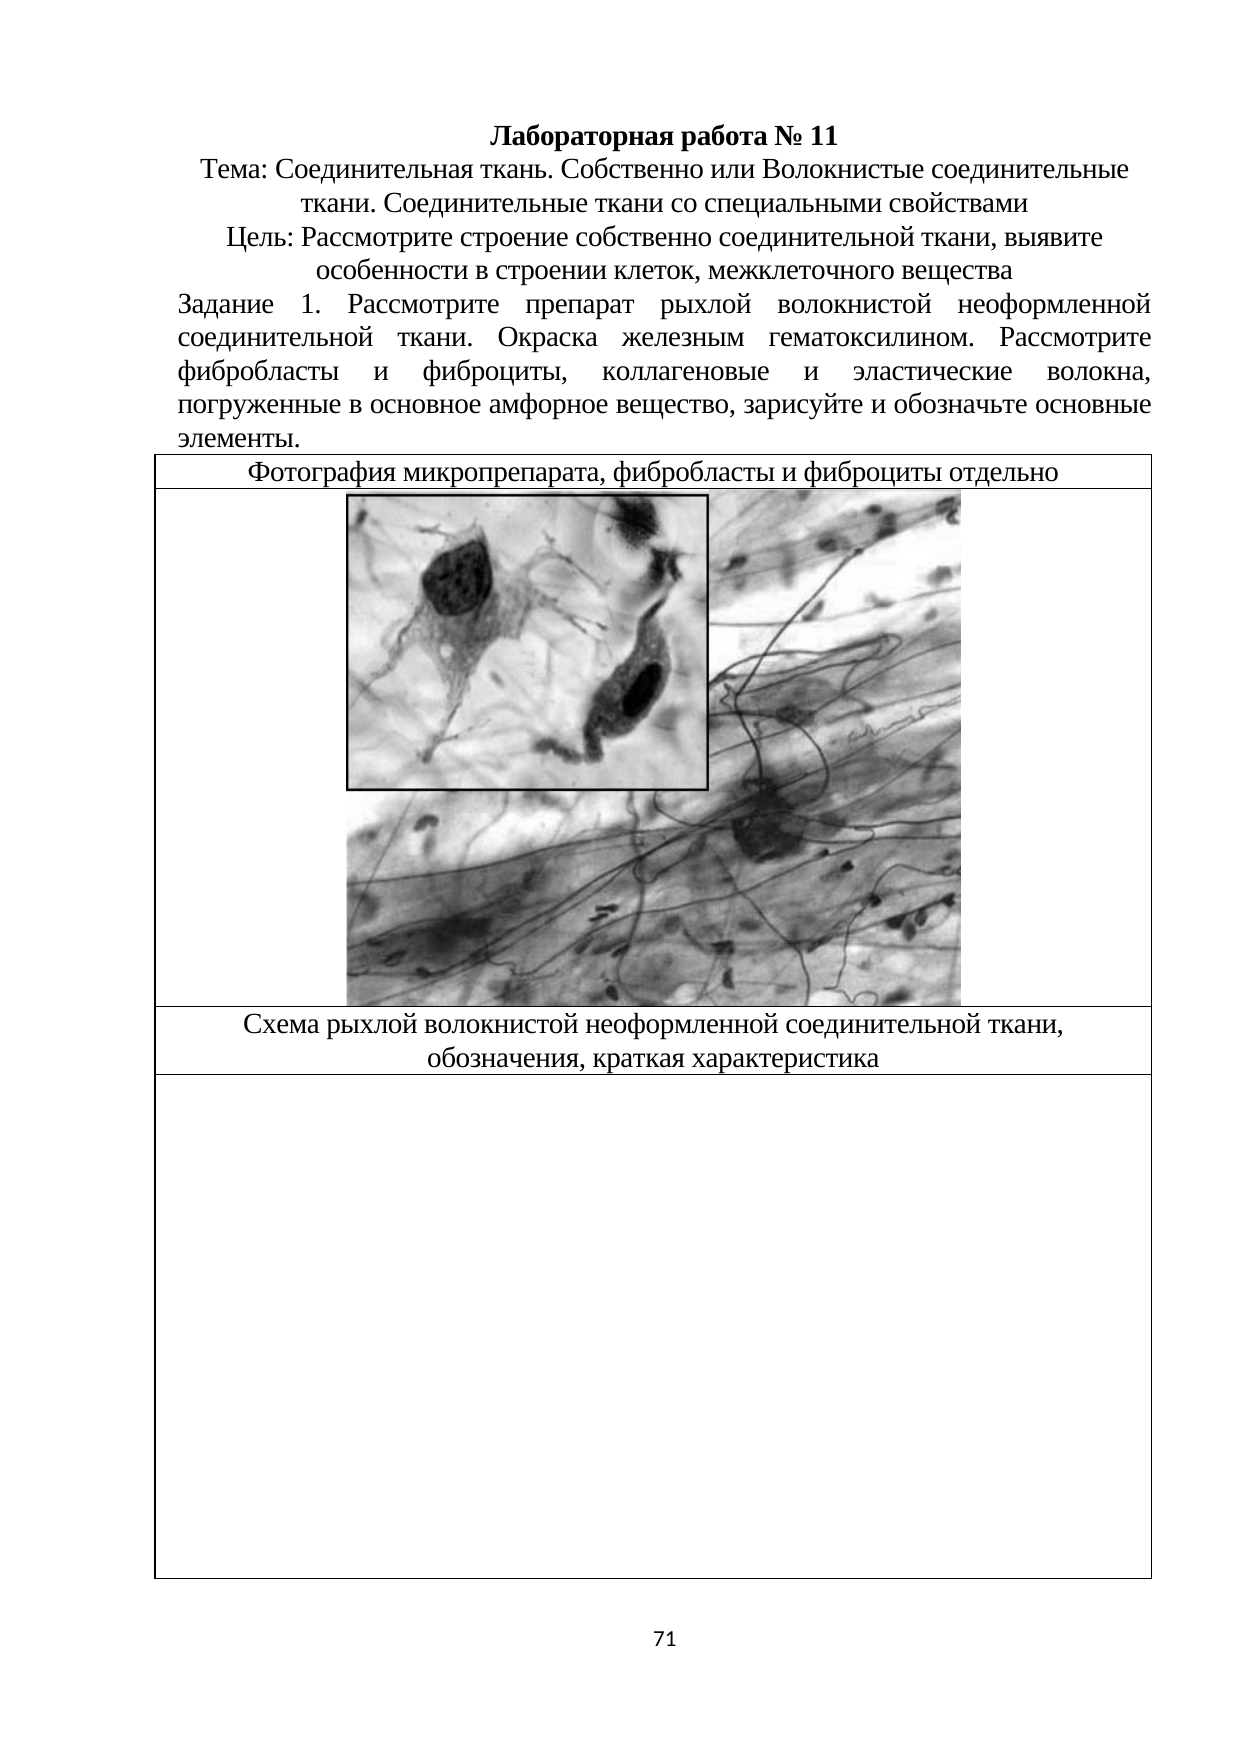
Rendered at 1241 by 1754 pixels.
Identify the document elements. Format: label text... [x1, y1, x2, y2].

text Тема: Соединительная ткань. Собственно или Волокнистые соединительные ткани. Соединительные ткани со специальными свойствами [177, 152, 1152, 219]
table_cell [156, 489, 346, 1006]
table_cell [156, 1075, 1151, 1578]
table_cell Схема рыхлой волокнистой неоформленной соединительной ткани, обозначения, краткая характеристика [156, 1007, 1151, 1074]
text Задание 1. Рассмотрите препарат рыхлой волокнистой неоформленной соединительной ткани. Окраска железным гематоксилином. Рассмотрите фибробласты и фиброциты, коллагеновые и эластические волокна, погруженные в основное амфорное вещество, зарисуйте и обозначьте основные элементы. [177, 286, 1152, 453]
text Лабораторная работа № 11 [177, 118, 1152, 152]
text Цель: Рассмотрите строение собственно соединительной ткани, выявите особенности в строении клеток, межклеточного вещества [177, 219, 1152, 286]
picture [346, 489, 961, 1006]
table_cell [961, 489, 1151, 1006]
table_header Фотография микропрепарата, фибробласты и фиброциты отдельно [156, 455, 1151, 488]
